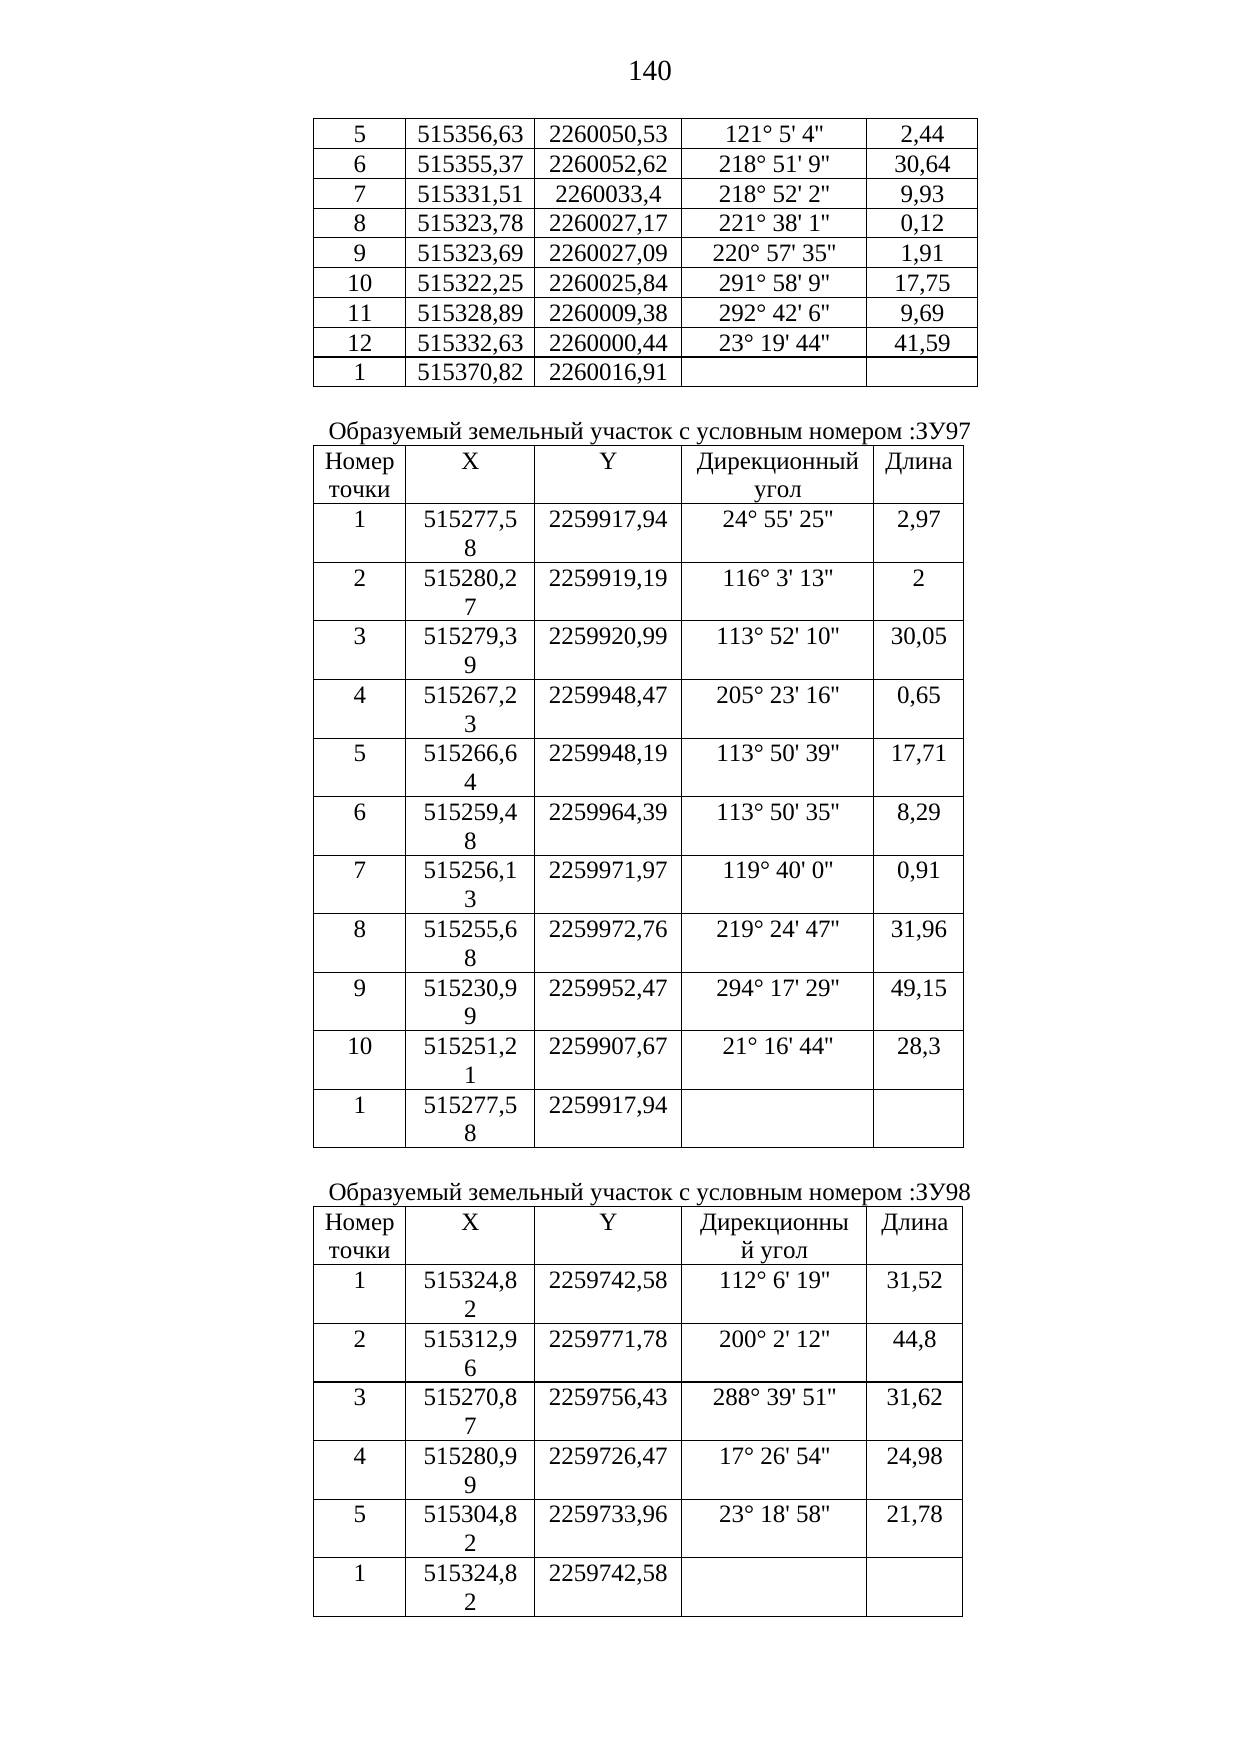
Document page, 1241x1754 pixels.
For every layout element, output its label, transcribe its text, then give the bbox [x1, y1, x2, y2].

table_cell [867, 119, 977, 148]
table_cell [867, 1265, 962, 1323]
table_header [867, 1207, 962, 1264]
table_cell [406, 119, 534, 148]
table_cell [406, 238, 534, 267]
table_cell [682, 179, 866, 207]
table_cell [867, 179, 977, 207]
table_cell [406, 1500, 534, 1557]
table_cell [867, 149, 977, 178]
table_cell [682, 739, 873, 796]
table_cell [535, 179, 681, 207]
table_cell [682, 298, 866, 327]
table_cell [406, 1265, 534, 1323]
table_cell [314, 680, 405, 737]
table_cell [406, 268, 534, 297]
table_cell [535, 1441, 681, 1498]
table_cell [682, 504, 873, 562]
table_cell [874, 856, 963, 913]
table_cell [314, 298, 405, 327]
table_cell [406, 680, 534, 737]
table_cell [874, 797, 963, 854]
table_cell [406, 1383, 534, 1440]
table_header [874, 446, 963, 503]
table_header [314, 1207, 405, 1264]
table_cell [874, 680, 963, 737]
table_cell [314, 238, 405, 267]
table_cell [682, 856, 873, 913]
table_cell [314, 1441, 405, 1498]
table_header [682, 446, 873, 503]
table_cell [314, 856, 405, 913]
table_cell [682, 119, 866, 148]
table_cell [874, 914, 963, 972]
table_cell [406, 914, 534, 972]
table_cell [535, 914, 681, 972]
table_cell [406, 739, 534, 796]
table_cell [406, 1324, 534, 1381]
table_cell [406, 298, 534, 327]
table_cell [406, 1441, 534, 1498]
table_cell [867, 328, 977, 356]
text Образуемый земельный участок с условным номером :ЗУ97 [118, 416, 1181, 445]
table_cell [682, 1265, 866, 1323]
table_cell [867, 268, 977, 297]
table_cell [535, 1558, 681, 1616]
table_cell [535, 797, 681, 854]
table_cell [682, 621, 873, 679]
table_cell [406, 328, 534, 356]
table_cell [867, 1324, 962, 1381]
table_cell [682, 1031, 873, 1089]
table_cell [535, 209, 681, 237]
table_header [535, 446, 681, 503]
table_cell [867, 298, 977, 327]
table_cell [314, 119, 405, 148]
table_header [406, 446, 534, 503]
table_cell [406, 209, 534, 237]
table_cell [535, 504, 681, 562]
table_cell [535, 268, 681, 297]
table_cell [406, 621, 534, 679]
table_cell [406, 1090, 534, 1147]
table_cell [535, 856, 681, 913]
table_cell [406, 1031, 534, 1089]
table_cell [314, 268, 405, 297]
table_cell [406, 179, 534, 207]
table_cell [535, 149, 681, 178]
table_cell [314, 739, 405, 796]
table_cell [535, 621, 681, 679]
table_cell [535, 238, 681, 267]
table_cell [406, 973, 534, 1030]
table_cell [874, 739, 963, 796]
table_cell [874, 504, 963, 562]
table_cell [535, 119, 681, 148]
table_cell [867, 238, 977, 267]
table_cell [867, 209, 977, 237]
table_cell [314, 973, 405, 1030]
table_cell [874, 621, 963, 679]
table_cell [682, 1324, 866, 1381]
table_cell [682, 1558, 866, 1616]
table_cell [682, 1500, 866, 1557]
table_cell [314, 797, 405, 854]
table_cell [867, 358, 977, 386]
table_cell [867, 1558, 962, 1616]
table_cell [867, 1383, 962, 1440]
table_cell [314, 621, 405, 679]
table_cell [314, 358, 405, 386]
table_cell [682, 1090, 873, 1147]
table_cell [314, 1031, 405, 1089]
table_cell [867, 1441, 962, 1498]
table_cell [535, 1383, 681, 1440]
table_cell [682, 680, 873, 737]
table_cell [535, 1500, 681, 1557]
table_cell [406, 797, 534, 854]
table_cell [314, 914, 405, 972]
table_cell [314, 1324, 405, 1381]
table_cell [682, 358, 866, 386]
text Образуемый земельный участок с условным номером :ЗУ98 [118, 1177, 1181, 1206]
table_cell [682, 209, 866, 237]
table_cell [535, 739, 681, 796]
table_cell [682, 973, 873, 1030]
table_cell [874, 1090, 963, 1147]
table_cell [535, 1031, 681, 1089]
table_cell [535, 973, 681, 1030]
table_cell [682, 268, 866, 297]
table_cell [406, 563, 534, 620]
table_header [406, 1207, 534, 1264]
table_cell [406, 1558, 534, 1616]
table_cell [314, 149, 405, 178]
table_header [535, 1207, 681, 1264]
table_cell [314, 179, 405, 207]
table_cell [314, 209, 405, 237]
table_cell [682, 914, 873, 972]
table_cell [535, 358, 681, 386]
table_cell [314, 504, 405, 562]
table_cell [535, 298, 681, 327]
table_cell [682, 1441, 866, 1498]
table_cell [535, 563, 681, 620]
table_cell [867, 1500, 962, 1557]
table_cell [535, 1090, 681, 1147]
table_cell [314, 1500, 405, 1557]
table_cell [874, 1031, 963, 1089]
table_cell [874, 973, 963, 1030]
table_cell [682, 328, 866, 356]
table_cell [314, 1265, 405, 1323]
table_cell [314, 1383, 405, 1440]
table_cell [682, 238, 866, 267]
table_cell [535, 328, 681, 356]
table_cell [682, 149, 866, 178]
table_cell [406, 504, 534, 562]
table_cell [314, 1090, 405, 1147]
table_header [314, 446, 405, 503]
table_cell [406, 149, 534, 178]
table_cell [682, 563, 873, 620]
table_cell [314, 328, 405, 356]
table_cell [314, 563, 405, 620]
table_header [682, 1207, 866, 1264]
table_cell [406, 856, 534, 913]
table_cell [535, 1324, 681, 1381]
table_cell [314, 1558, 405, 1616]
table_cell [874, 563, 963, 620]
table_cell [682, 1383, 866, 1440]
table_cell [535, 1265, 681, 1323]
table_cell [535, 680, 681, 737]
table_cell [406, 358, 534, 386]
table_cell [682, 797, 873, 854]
